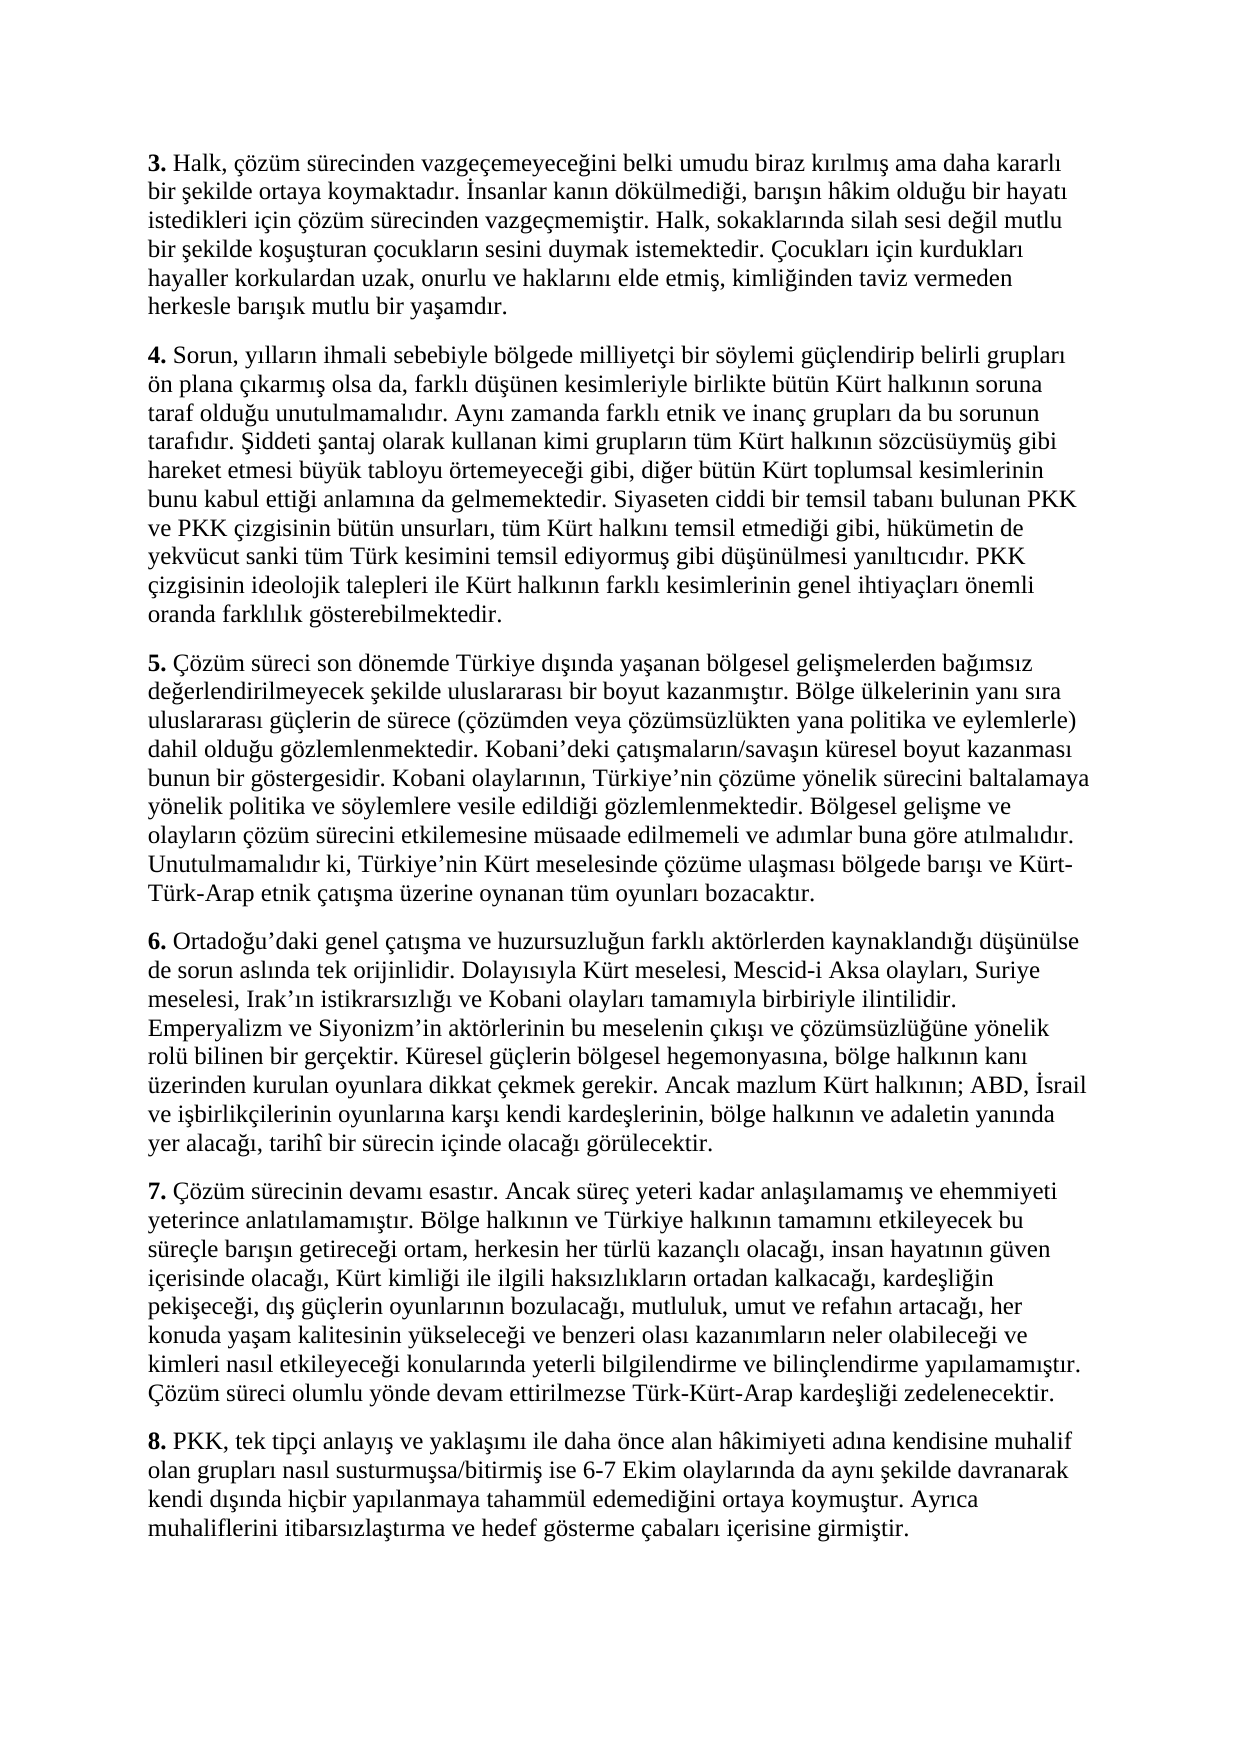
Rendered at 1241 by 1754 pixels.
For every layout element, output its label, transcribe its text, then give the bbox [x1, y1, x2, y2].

text 7. Çözüm sürecinin devamı esastır. Ancak süreç yeteri kadar anlaşılamamış ve ehemmiyeti yeterince anlatılamamıştır. Bölge halkının ve Türkiye halkının tamamını etkileyecek bu süreçle barışın getireceği ortam, herkesin her türlü kazançlı olacağı, insan hayatının güven içerisinde olacağı, Kürt kimliği ile ilgili haksızlıkların ortadan kalkacağı, kardeşliğin pekişeceği, dış güçlerin oyunlarının bozulacağı, mutluluk, umut ve refahın artacağı, her konuda yaşam kalitesinin yükseleceği ve benzeri olası kazanımların neler olabileceği ve kimleri nasıl etkileyeceği konularında yeterli bilgilendirme ve bilinçlendirme yapılamamıştır. Çözüm süreci olumlu yönde devam ettirilmezse Türk-Kürt-Arap kardeşliği zedelenecektir. [148, 1176, 1093, 1406]
text 4. Sorun, yılların ihmali sebebiyle bölgede milliyetçi bir söylemi güçlendirip belirli grupları ön plana çıkarmış olsa da, farklı düşünen kesimleriyle birlikte bütün Kürt halkının soruna taraf olduğu unutulmamalıdır. Aynı zamanda farklı etnik ve inanç grupları da bu sorunun tarafıdır. Şiddeti şantaj olarak kullanan kimi grupların tüm Kürt halkının sözcüsüymüş gibi hareket etmesi büyük tabloyu örtemeyeceği gibi, diğer bütün Kürt toplumsal kesimlerinin bunu kabul ettiği anlamına da gelmemektedir. Siyaseten ciddi bir temsil tabanı bulunan PKK ve PKK çizgisinin bütün unsurları, tüm Kürt halkını temsil etmediği gibi, hükümetin de yekvücut sanki tüm Türk kesimini temsil ediyormuş gibi düşünülmesi yanıltıcıdır. PKK çizgisinin ideolojik talepleri ile Kürt halkının farklı kesimlerinin genel ihtiyaçları önemli oranda farklılık gösterebilmektedir. [148, 340, 1093, 628]
text 6. Ortadoğu’daki genel çatışma ve huzursuzluğun farklı aktörlerden kaynaklandığı düşünülse de sorun aslında tek orijinlidir. Dolayısıyla Kürt meselesi, Mescid-i Aksa olayları, Suriye meselesi, Irak’ın istikrarsızlığı ve Kobani olayları tamamıyla birbiriyle ilintilidir. Emperyalizm ve Siyonizm’in aktörlerinin bu meselenin çıkışı ve çözümsüzlüğüne yönelik rolü bilinen bir gerçektir. Küresel güçlerin bölgesel hegemonyasına, bölge halkının kanı üzerinden kurulan oyunlara dikkat çekmek gerekir. Ancak mazlum Kürt halkının; ABD, İsrail ve işbirlikçilerinin oyunlarına karşı kendi kardeşlerinin, bölge halkının ve adaletin yanında yer alacağı, tarihî bir sürecin içinde olacağı görülecektir. [148, 926, 1093, 1156]
text 3. Halk, çözüm sürecinden vazgeçemeyeceğini belki umudu biraz kırılmış ama daha kararlı bir şekilde ortaya koymaktadır. İnsanlar kanın dökülmediği, barışın hâkim olduğu bir hayatı istedikleri için çözüm sürecinden vazgeçmemiştir. Halk, sokaklarında silah sesi değil mutlu bir şekilde koşuşturan çocukların sesini duymak istemektedir. Çocukları için kurdukları hayaller korkulardan uzak, onurlu ve haklarını elde etmiş, kimliğinden taviz vermeden herkesle barışık mutlu bir yaşamdır. [148, 148, 1093, 320]
text 8. PKK, tek tipçi anlayış ve yaklaşımı ile daha önce alan hâkimiyeti adına kendisine muhalif olan grupları nasıl susturmuşsa/bitirmiş ise 6-7 Ekim olaylarında da aynı şekilde davranarak kendi dışında hiçbir yapılanmaya tahammül edemediğini ortaya koymuştur. Ayrıca muhaliflerini itibarsızlaştırma ve hedef gösterme çabaları içerisine girmiştir. [148, 1426, 1093, 1541]
text 5. Çözüm süreci son dönemde Türkiye dışında yaşanan bölgesel gelişmelerden bağımsız değerlendirilmeyecek şekilde uluslararası bir boyut kazanmıştır. Bölge ülkelerinin yanı sıra uluslararası güçlerin de sürece (çözümden veya çözümsüzlükten yana politika ve eylemlerle) dahil olduğu gözlemlenmektedir. Kobani’deki çatışmaların/savaşın küresel boyut kazanması bunun bir göstergesidir. Kobani olaylarının, Türkiye’nin çözüme yönelik sürecini baltalamaya yönelik politika ve söylemlere vesile edildiği gözlemlenmektedir. Bölgesel gelişme ve olayların çözüm sürecini etkilemesine müsaade edilmemeli ve adımlar buna göre atılmalıdır. Unutulmamalıdır ki, Türkiye’nin Kürt meselesinde çözüme ulaşması bölgede barışı ve Kürt-Türk-Arap etnik çatışma üzerine oynanan tüm oyunları bozacaktır. [148, 648, 1093, 906]
